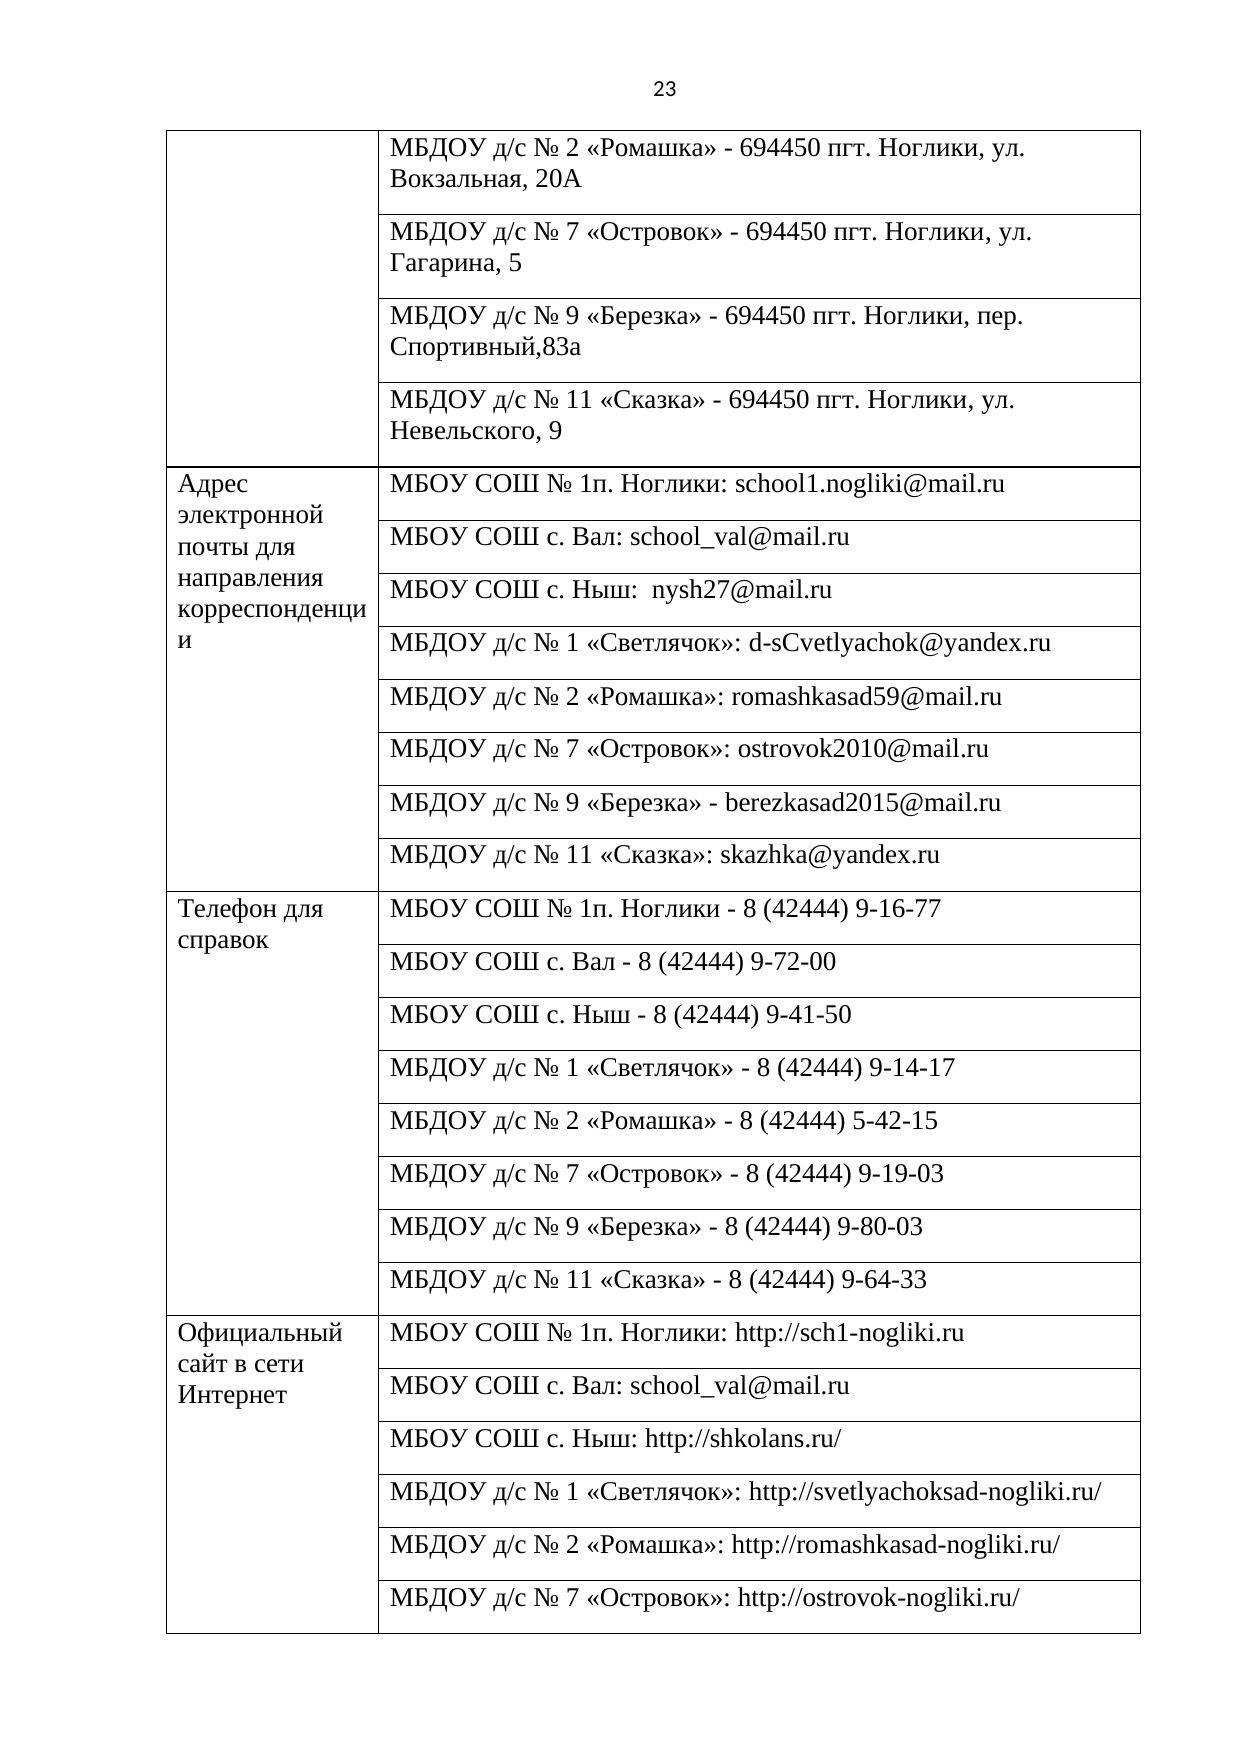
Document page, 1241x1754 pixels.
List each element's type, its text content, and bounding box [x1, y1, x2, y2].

table_cell МБДОУ д/с № 2 «Ромашка»: http://romashkasad-nogliki.ru/ [379, 1528, 1140, 1580]
table_cell МБДОУ д/с № 9 «Березка» - 694450 пгт. Ноглики, пер. Спортивный,83а [379, 299, 1140, 382]
table_cell МБДОУ д/с № 1 «Светлячок»: d-sCvetlyachok@yandex.ru [379, 627, 1140, 678]
table_cell МБДОУ д/с № 11 «Сказка» - 694450 пгт. Ноглики, ул. Невельского, 9 [379, 383, 1140, 466]
table_cell МБДОУ д/с № 11 «Сказка» - 8 (42444) 9-64-33 [379, 1263, 1140, 1315]
table_cell МБОУ СОШ с. Ныш: http://shkolans.ru/ [379, 1422, 1140, 1474]
table_cell МБДОУ д/с № 7 «Островок» - 8 (42444) 9-19-03 [379, 1157, 1140, 1209]
table_cell МБДОУ д/с № 9 «Березка» - berezkasad2015@mail.ru [379, 786, 1140, 838]
table_cell Адрес электронной почты для направления корреспонденции [167, 468, 378, 891]
table_cell МБДОУ д/с № 7 «Островок»: http://ostrovok-nogliki.ru/ [379, 1581, 1140, 1633]
table_cell МБДОУ д/с № 7 «Островок» - 694450 пгт. Ноглики, ул. Гагарина, 5 [379, 215, 1140, 298]
table_cell МБОУ СОШ с. Вал: school_val@mail.ru [379, 521, 1140, 572]
table_cell МБОУ СОШ с. Вал: school_val@mail.ru [379, 1369, 1140, 1421]
table_cell МБОУ СОШ с. Ныш - 8 (42444) 9-41-50 [379, 998, 1140, 1050]
table_cell Телефон для справок [167, 892, 378, 1315]
table_cell МБДОУ д/с № 2 «Ромашка» - 8 (42444) 5-42-15 [379, 1104, 1140, 1156]
table_cell Официальный сайт в сети Интернет [167, 1316, 378, 1633]
table_cell МБОУ СОШ № 1п. Ноглики - 8 (42444) 9-16-77 [379, 892, 1140, 944]
table_cell МБДОУ д/с № 7 «Островок»: ostrovok2010@mail.ru [379, 733, 1140, 784]
table_cell МБДОУ д/с № 1 «Светлячок»: http://svetlyachoksad-nogliki.ru/ [379, 1475, 1140, 1527]
table_cell МБОУ СОШ № 1п. Ноглики: http://sch1-nogliki.ru [379, 1316, 1140, 1368]
table_cell МБОУ СОШ с. Ныш: nysh27@mail.ru [379, 574, 1140, 626]
table_cell МБДОУ д/с № 11 «Сказка»: skazhka@yandex.ru [379, 839, 1140, 891]
table_cell МБОУ СОШ № 1п. Ноглики: school1.nogliki@mail.ru [379, 468, 1140, 519]
table_cell МБДОУ д/с № 1 «Светлячок» - 8 (42444) 9-14-17 [379, 1051, 1140, 1103]
table_cell МБДОУ д/с № 2 «Ромашка» - 694450 пгт. Ноглики, ул. Вокзальная, 20А [379, 131, 1140, 214]
table_cell МБОУ СОШ с. Вал - 8 (42444) 9-72-00 [379, 945, 1140, 997]
table_cell МБДОУ д/с № 2 «Ромашка»: romashkasad59@mail.ru [379, 680, 1140, 732]
table_cell МБДОУ д/с № 9 «Березка» - 8 (42444) 9-80-03 [379, 1210, 1140, 1262]
